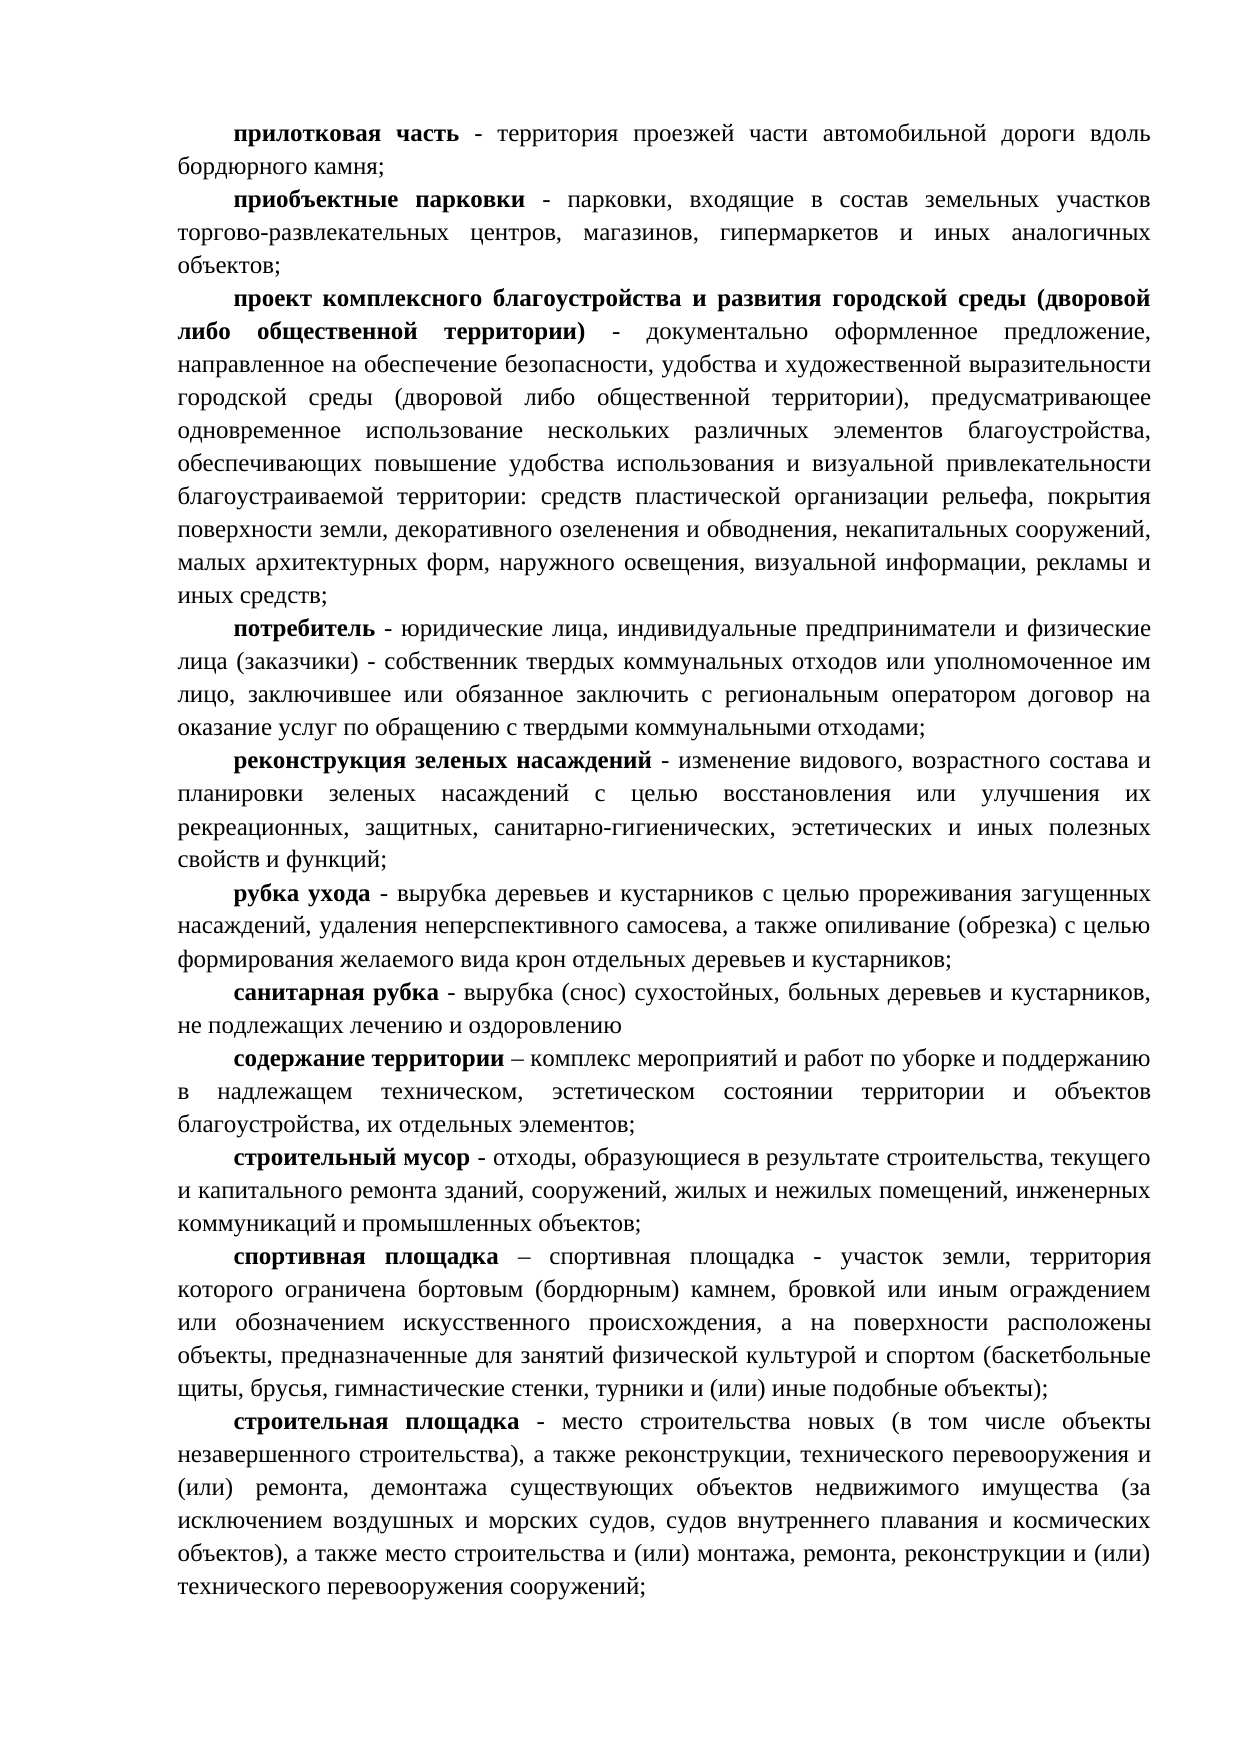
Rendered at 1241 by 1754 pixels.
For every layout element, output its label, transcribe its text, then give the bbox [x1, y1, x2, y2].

text санитарная рубка - вырубка (снос) сухостойных, больных деревьев и кустарников, не подлежащих лечению и оздоровлению [177, 977, 1152, 1038]
text спортивная площадка – спортивная площадка - участок земли, территория которого ограничена бортовым (бордюрным) камнем, бровкой или иным ограждением или обозначением искусственного происхождения, а на поверхности расположены объекты, предназначенные для занятий физической культурой и спортом (баскетбольные щиты, брусья, гимнастические стенки, турники и (или) иные подобные объекты); [177, 1241, 1152, 1402]
text прилотковая часть - территория проезжей части автомобильной дороги вдоль бордюрного камня; [177, 118, 1152, 180]
text рубка ухода - вырубка деревьев и кустарников с целью прореживания загущенных насаждений, удаления неперспективного самосева, а также опиливание (обрезка) с целью формирования желаемого вида крон отдельных деревьев и кустарников; [177, 878, 1152, 972]
text приобъектные парковки - парковки, входящие в состав земельных участков торгово-развлекательных центров, магазинов, гипермаркетов и иных аналогичных объектов; [177, 184, 1152, 279]
text потребитель - юридические лица, индивидуальные предприниматели и физические лица (заказчики) - собственник твердых коммунальных отходов или уполномоченное им лицо, заключившее или обязанное заключить с региональным оператором договор на оказание услуг по обращению с твердыми коммунальными отходами; [177, 613, 1152, 741]
text реконструкция зеленых насаждений - изменение видового, возрастного состава и планировки зеленых насаждений с целью восстановления или улучшения их рекреационных, защитных, санитарно-гигиенических, эстетических и иных полезных свойств и функций; [177, 746, 1152, 873]
text содержание территории – комплекс мероприятий и работ по уборке и поддержанию в надлежащем техническом, эстетическом состоянии территории и объектов благоустройства, их отдельных элементов; [177, 1043, 1152, 1137]
text строительная площадка - место строительства новых (в том числе объекты незавершенного строительства), а также реконструкции, технического перевооружения и (или) ремонта, демонтажа существующих объектов недвижимого имущества (за исключением воздушных и морских судов, судов внутреннего плавания и космических объектов), а также место строительства и (или) монтажа, ремонта, реконструкции и (или) технического перевооружения сооружений; [177, 1406, 1152, 1600]
text проект комплексного благоустройства и развития городской среды (дворовой либо общественной территории) - документально оформленное предложение, направленное на обеспечение безопасности, удобства и художественной выразительности городской среды (дворовой либо общественной территории), предусматривающее одновременное использование нескольких различных элементов благоустройства, обеспечивающих повышение удобства использования и визуальной привлекательности благоустраиваемой территории: средств пластической организации рельефа, покрытия поверхности земли, декоративного озеленения и обводнения, некапитальных сооружений, малых архитектурных форм, наружного освещения, визуальной информации, рекламы и иных средств; [177, 283, 1152, 609]
text строительный мусор - отходы, образующиеся в результате строительства, текущего и капитального ремонта зданий, сооружений, жилых и нежилых помещений, инженерных коммуникаций и промышленных объектов; [177, 1142, 1152, 1237]
